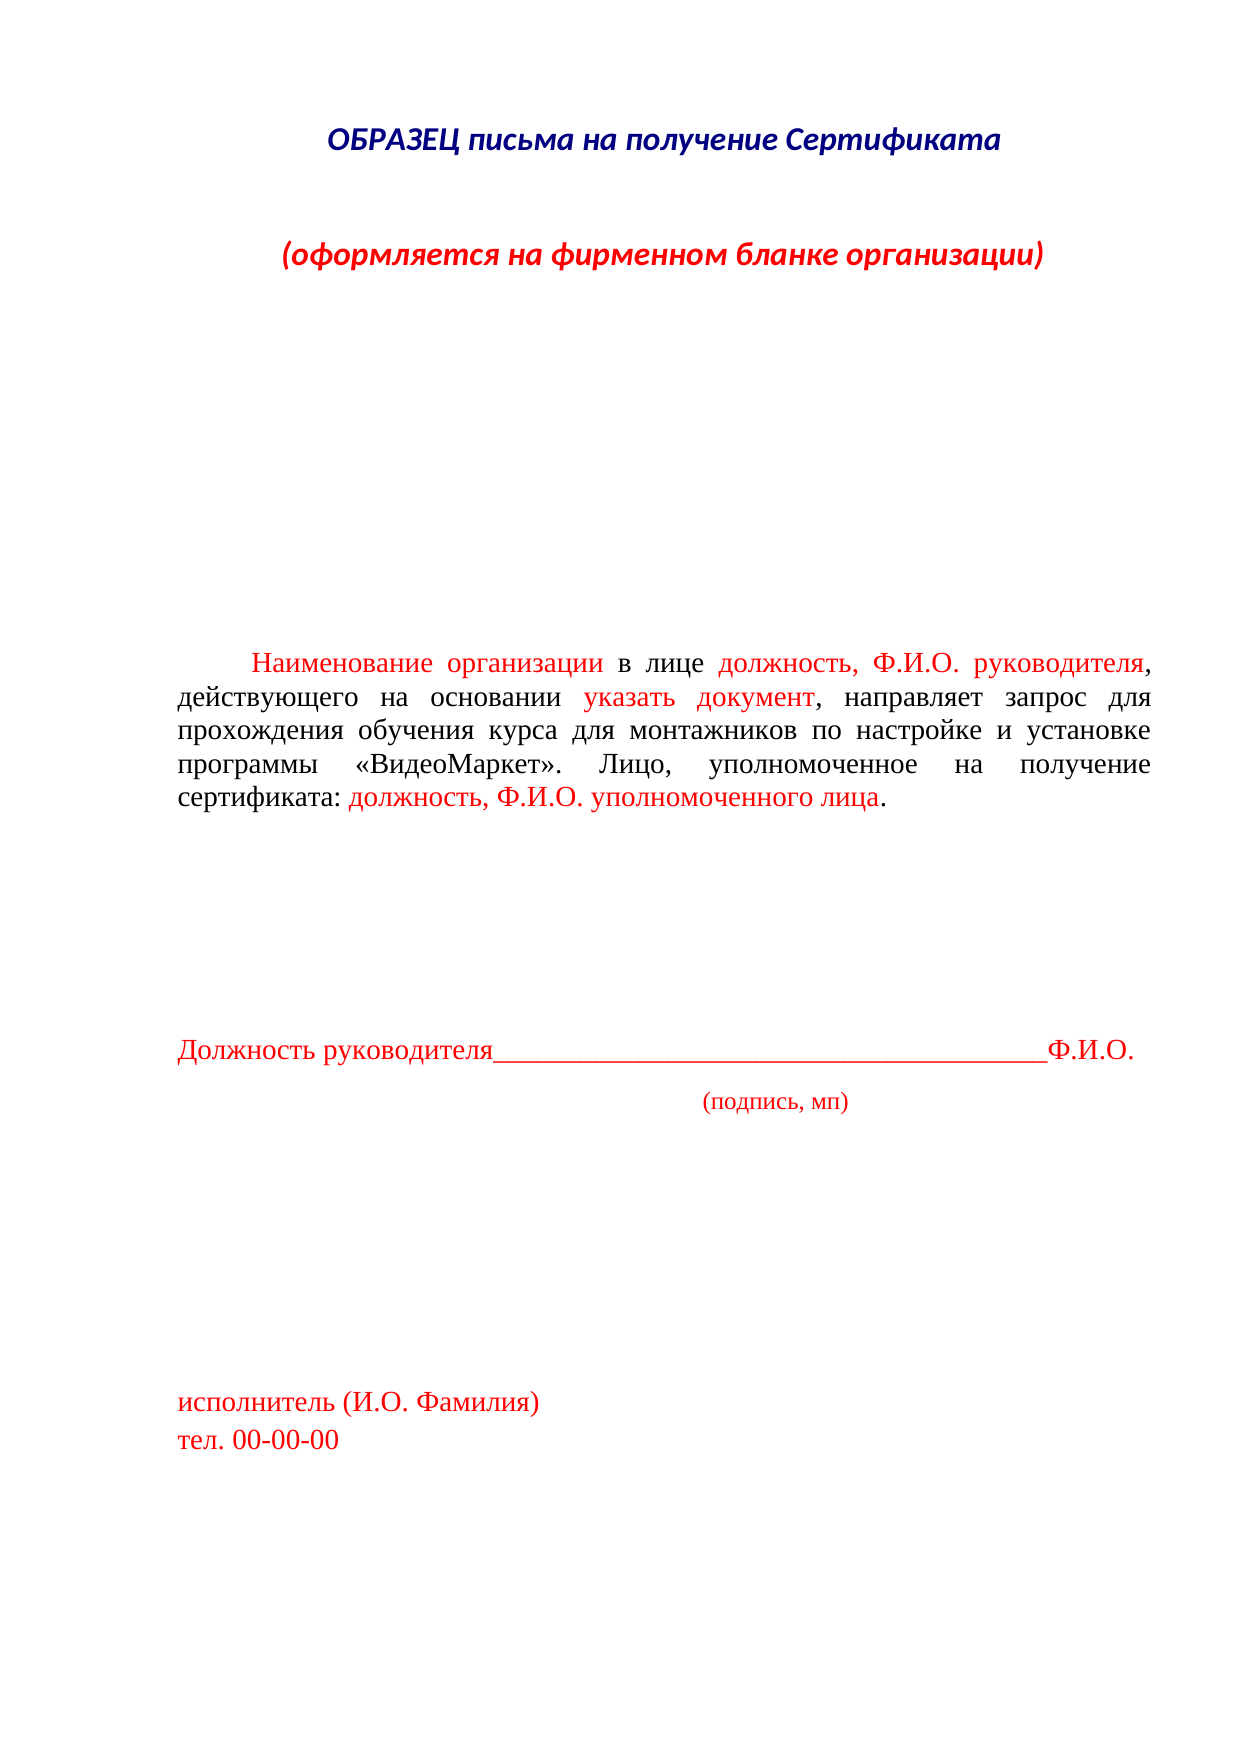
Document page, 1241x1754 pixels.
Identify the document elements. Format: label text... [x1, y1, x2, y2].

text тел. 00-00-00 [177, 1422, 1122, 1455]
text (оформляется на фирменном бланке организации) [177, 233, 1152, 274]
text исполнитель (И.О. Фамилия) [177, 1384, 1122, 1417]
text (подпись, мп) [177, 1086, 1152, 1115]
text Наименование организации в лице должность, Ф.И.О. руководителя, действующего на основании указать документ, направляет запрос для прохождения обучения курса для монтажников по настройке и установке программы «ВидеоМаркет». Лицо, уполномоченное на получение сертификата: должность, Ф.И.О. уполномоченного лица. [177, 645, 1152, 813]
text Должность руководителя______________________________________Ф.И.О. [177, 1032, 1152, 1066]
text ОБРАЗЕЦ письма на получение Сертификата [177, 118, 1152, 159]
